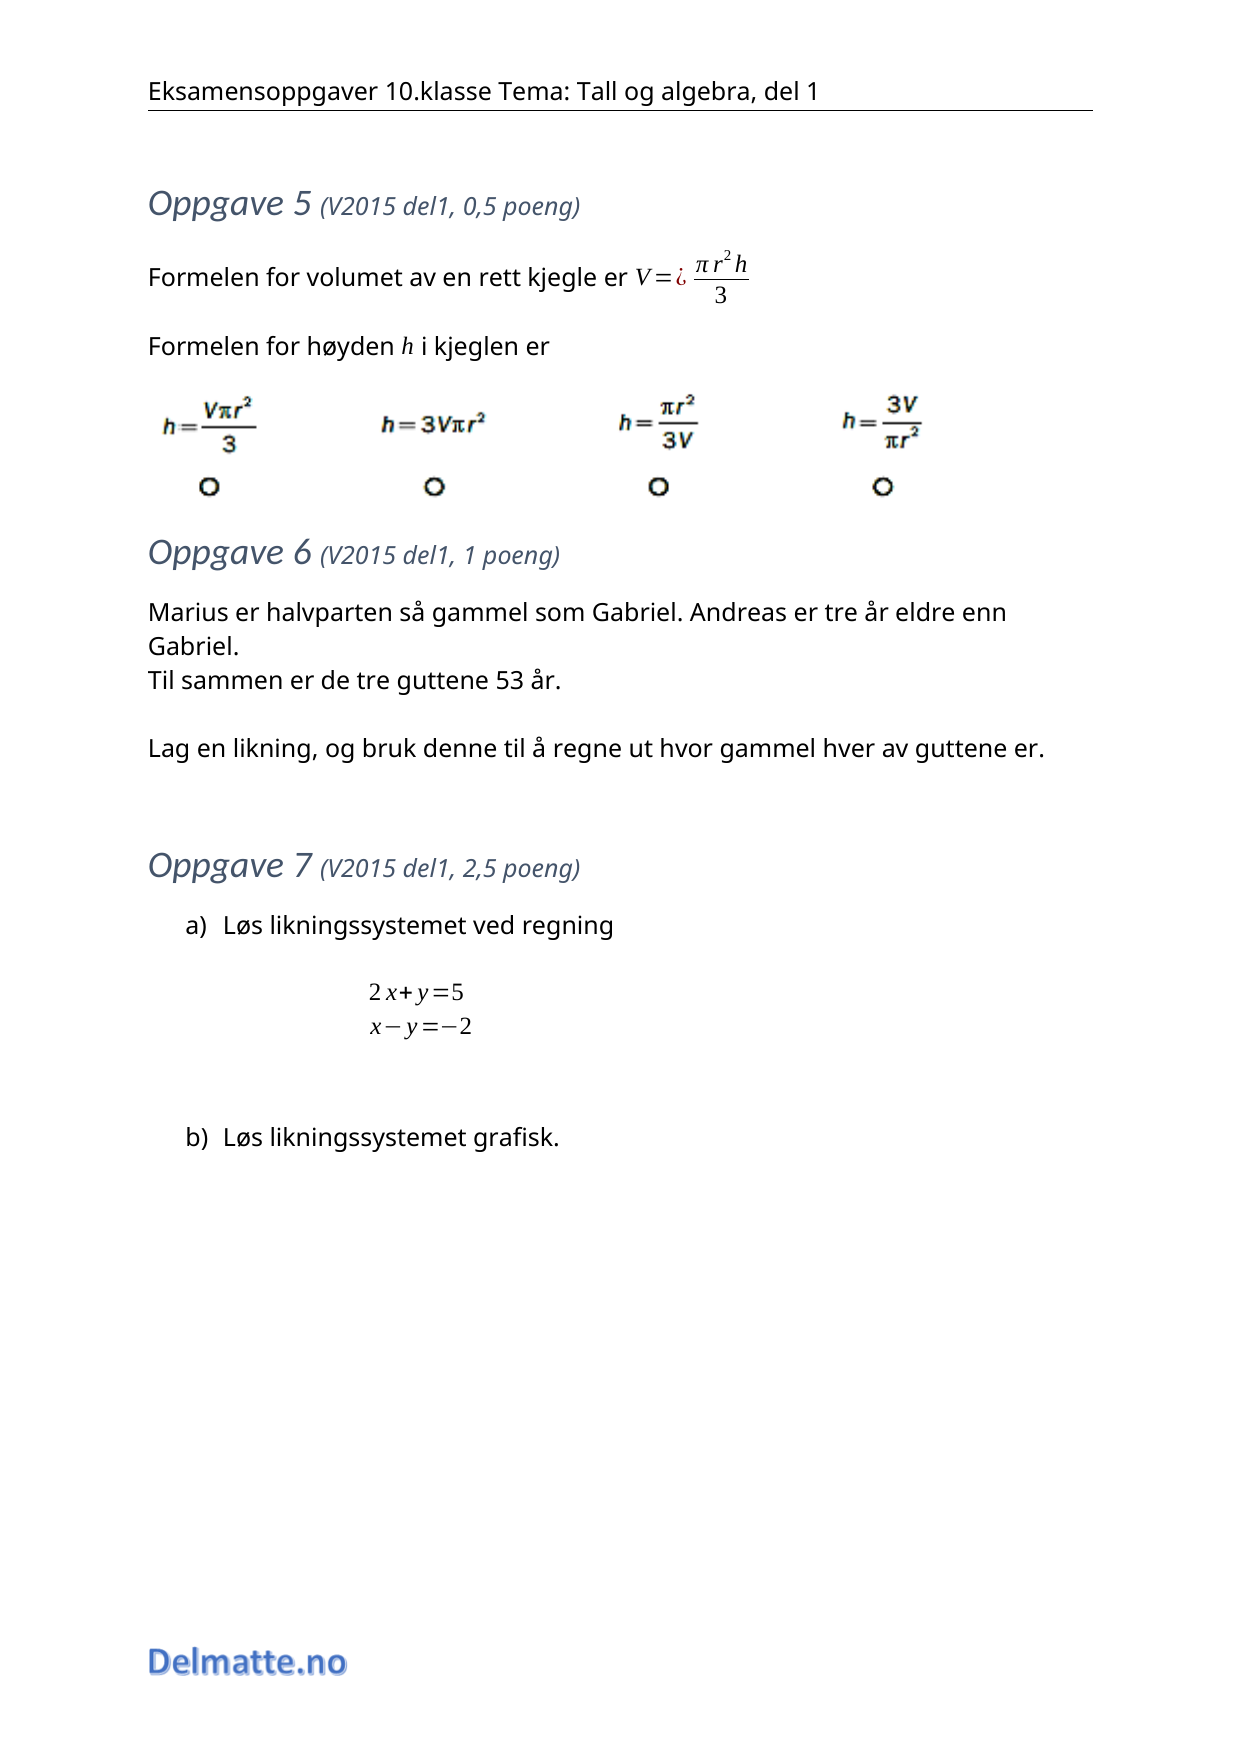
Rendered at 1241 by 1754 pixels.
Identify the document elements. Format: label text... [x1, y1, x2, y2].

picture [147, 383, 932, 508]
text Oppgave 6 (V2015 del1, 1 poeng) [148, 528, 1093, 574]
list Løs likningssystemet ved regning [185, 908, 1093, 942]
text Marius er halvparten så gammel som Gabriel. Andreas er tre år eldre enn Gabriel. [148, 595, 1093, 663]
text Formelen for høyden i kjeglen er [148, 329, 1093, 363]
text Oppgave 5 (V2015 del1, 0,5 poeng) [148, 179, 1093, 225]
text Formelen for volumet av en rett kjegle er [148, 246, 1093, 308]
picture [147, 1645, 350, 1681]
text Oppgave 7 (V2015 del1, 2,5 poeng) [148, 841, 1093, 887]
text Lag en likning, og bruk denne til å regne ut hvor gammel hver av guttene er. [148, 731, 1093, 765]
text Til sammen er de tre guttene 53 år. [148, 663, 1093, 697]
list Løs likningssystemet grafisk. [185, 1119, 1093, 1154]
